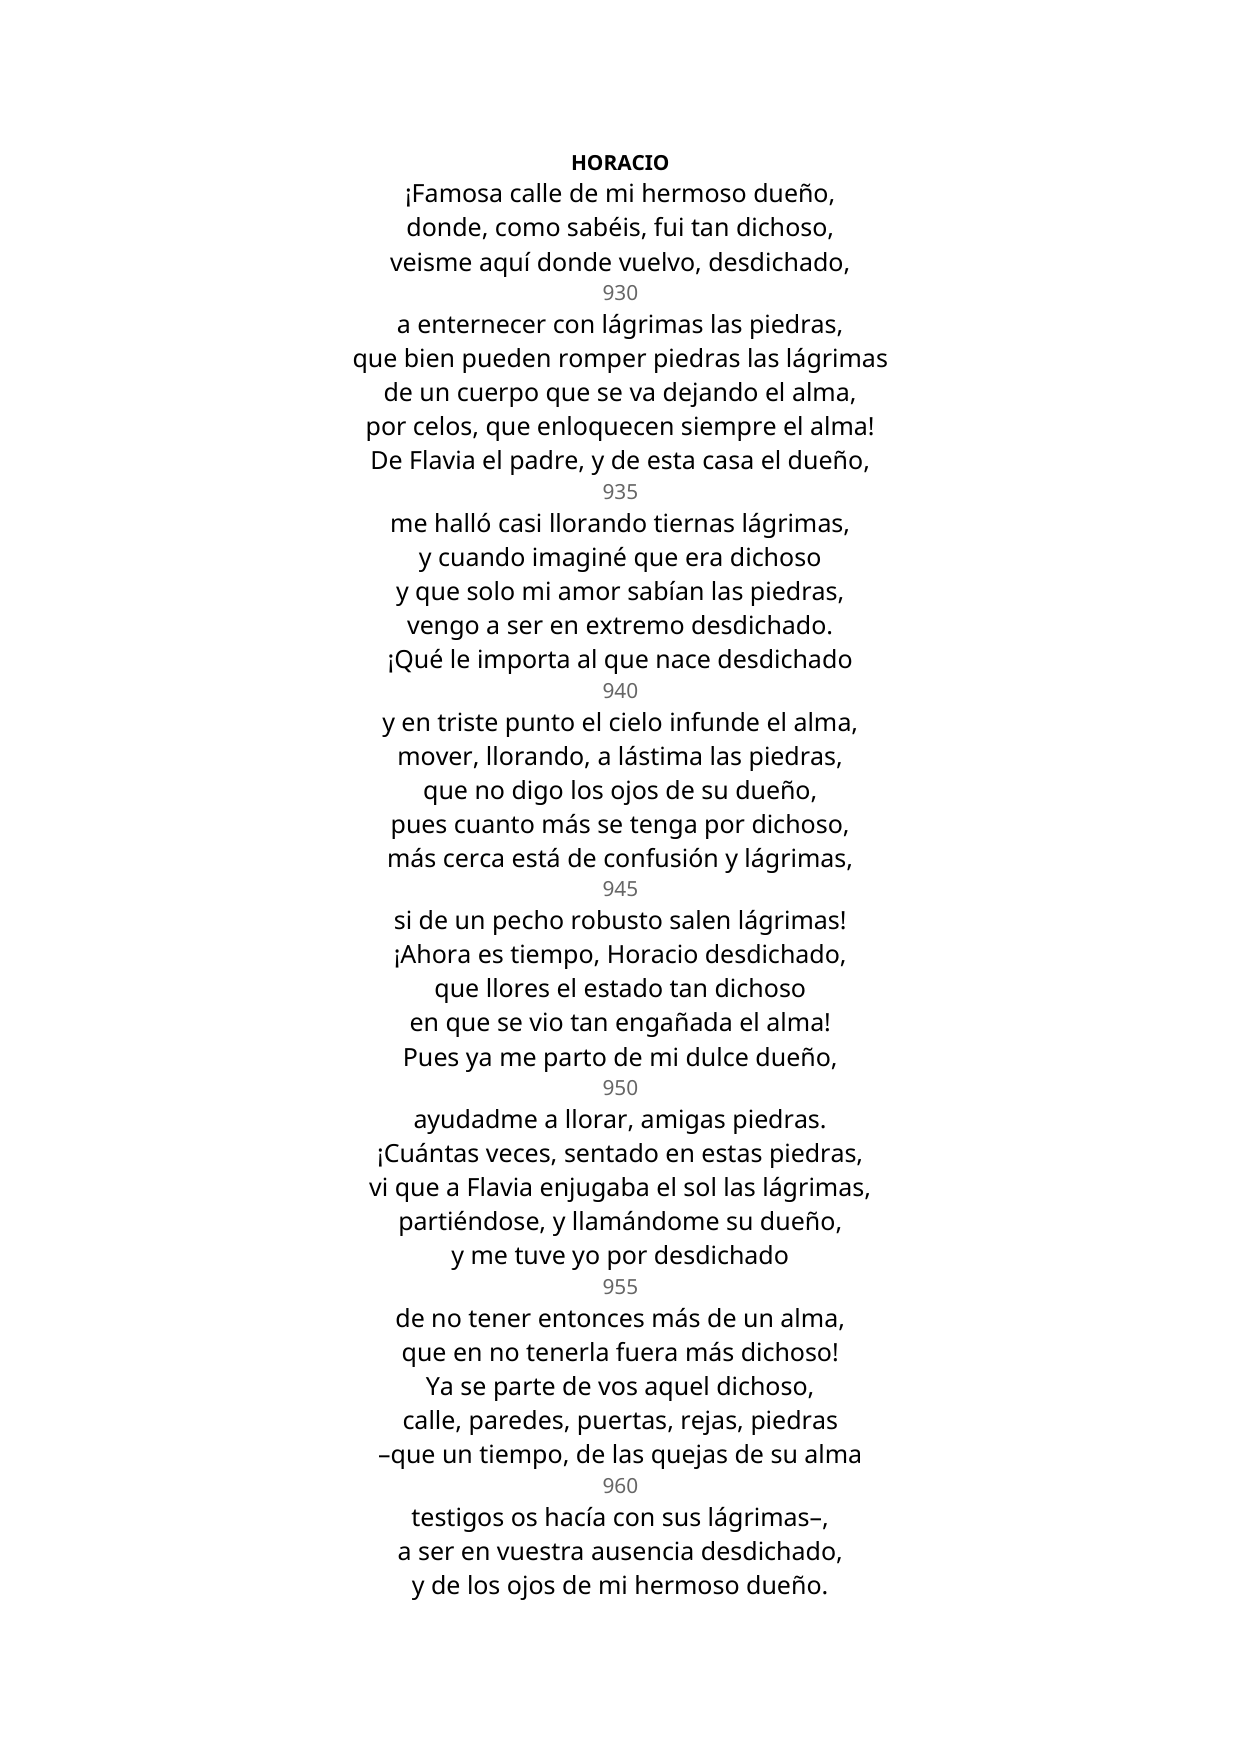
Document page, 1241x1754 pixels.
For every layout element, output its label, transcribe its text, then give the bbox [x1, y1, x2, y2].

text mover, llorando, a lástima las piedras, [177, 738, 1063, 772]
text HORACIO [177, 148, 1063, 176]
text 935 [177, 477, 1063, 505]
text y me tuve yo por desdichado [177, 1238, 1063, 1272]
text que bien pueden romper piedras las lágrimas [177, 341, 1063, 375]
text ¡Ahora es tiempo, Horacio desdichado, [177, 937, 1063, 971]
text ¡Cuántas veces, sentado en estas piedras, [177, 1136, 1063, 1170]
text y de los ojos de mi hermoso dueño. [177, 1567, 1063, 1601]
text 960 [177, 1471, 1063, 1499]
text testigos os hacía con sus lágrimas–, [177, 1499, 1063, 1533]
text 950 [177, 1073, 1063, 1102]
text más cerca está de confusión y lágrimas, [177, 840, 1063, 874]
text ayudadme a llorar, amigas piedras. [177, 1102, 1063, 1136]
text 945 [177, 874, 1063, 903]
text que no digo los ojos de su dueño, [177, 772, 1063, 806]
text a enternecer con lágrimas las piedras, [177, 307, 1063, 341]
text ¡Qué le importa al que nace desdichado [177, 642, 1063, 676]
text Ya se parte de vos aquel dichoso, [177, 1368, 1063, 1403]
text a ser en vuestra ausencia desdichado, [177, 1533, 1063, 1567]
text y cuando imaginé que era dichoso [177, 539, 1063, 573]
text 955 [177, 1272, 1063, 1300]
text que en no tenerla fuera más dichoso! [177, 1334, 1063, 1368]
text y en triste punto el cielo infunde el alma, [177, 704, 1063, 738]
text me halló casi llorando tiernas lágrimas, [177, 505, 1063, 539]
text si de un pecho robusto salen lágrimas! [177, 903, 1063, 937]
text Pues ya me parto de mi dulce dueño, [177, 1039, 1063, 1073]
text donde, como sabéis, fui tan dichoso, [177, 210, 1063, 244]
text vi que a Flavia enjugaba el sol las lágrimas, [177, 1170, 1063, 1204]
text calle, paredes, puertas, rejas, piedras [177, 1403, 1063, 1437]
text vengo a ser en extremo desdichado. [177, 608, 1063, 642]
text de no tener entonces más de un alma, [177, 1300, 1063, 1334]
text y que solo mi amor sabían las piedras, [177, 573, 1063, 608]
text –que un tiempo, de las quejas de su alma [177, 1437, 1063, 1471]
text De Flavia el padre, y de esta casa el dueño, [177, 443, 1063, 477]
text por celos, que enloquecen siempre el alma! [177, 409, 1063, 443]
text 940 [177, 676, 1063, 704]
text pues cuanto más se tenga por dichoso, [177, 806, 1063, 840]
text ¡Famosa calle de mi hermoso dueño, [177, 176, 1063, 210]
text que llores el estado tan dichoso [177, 971, 1063, 1005]
text veisme aquí donde vuelvo, desdichado, [177, 244, 1063, 278]
text en que se vio tan engañada el alma! [177, 1005, 1063, 1039]
text partiéndose, y llamándome su dueño, [177, 1204, 1063, 1238]
text 930 [177, 278, 1063, 307]
text de un cuerpo que se va dejando el alma, [177, 375, 1063, 409]
